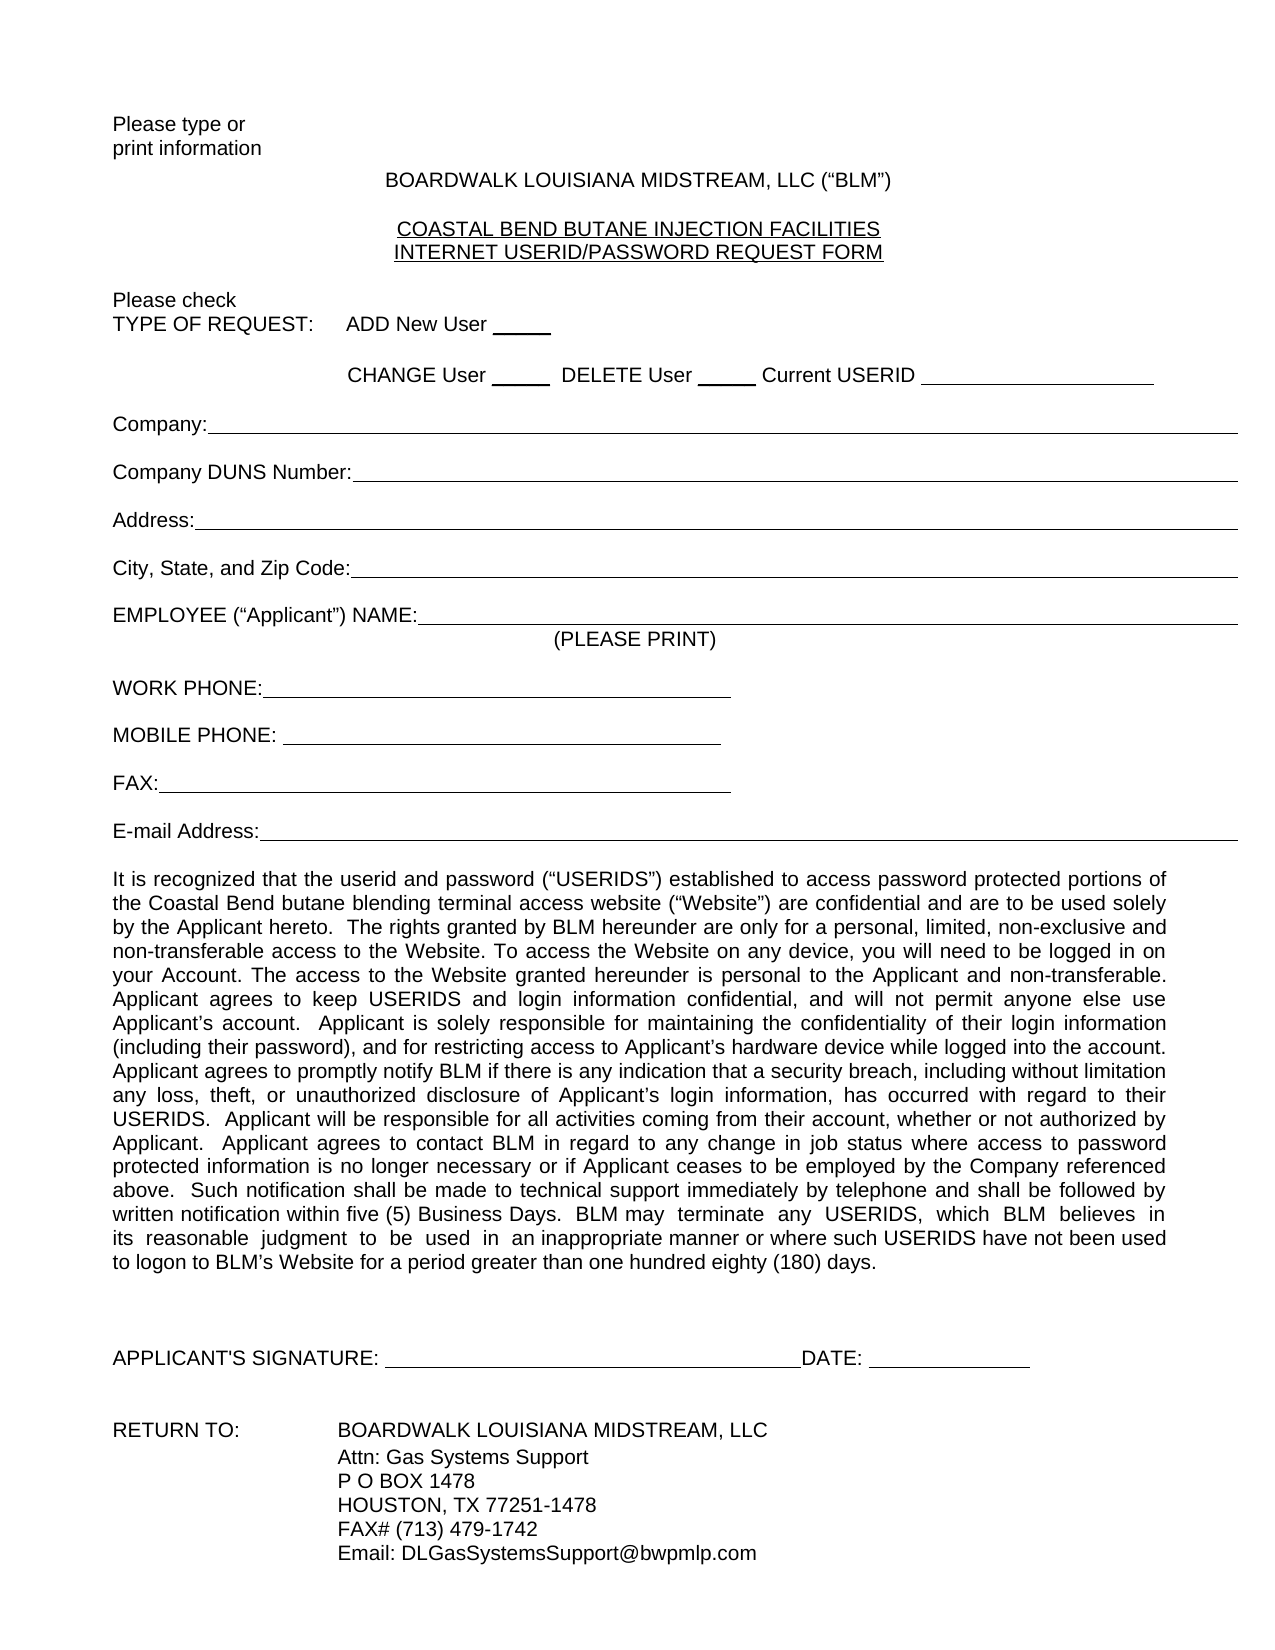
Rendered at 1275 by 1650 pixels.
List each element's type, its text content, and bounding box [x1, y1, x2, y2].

text E-mail Address: [112, 819, 1252, 842]
text RETURN TO: BOARDWALK LOUISIANA MIDSTREAM, LLC [112, 1418, 852, 1442]
text EMPLOYEE (“Applicant”) NAME: (PLEASE PRINT) [112, 603, 1243, 651]
text COASTAL BEND BUTANE INJECTION FACILITIES INTERNET USERID/PASSWORD REQUEST FORM [389, 216, 888, 263]
text FAX# (713) 479-1742 [337, 1517, 1252, 1541]
text Company: [112, 412, 1252, 435]
text TYPE OF REQUEST: ADD New User _____ [112, 311, 1252, 335]
text HOUSTON, TX 77251-1478 [337, 1493, 1252, 1517]
text P O BOX 1478 [337, 1469, 1252, 1493]
text Please type or print information [112, 112, 267, 160]
text Attn: Gas Systems Support [112, 1445, 725, 1469]
text MOBILE PHONE: [112, 723, 1252, 746]
text APPLICANT'S SIGNATURE: DATE: [112, 1346, 1042, 1369]
text Company DUNS Number: [112, 459, 1252, 483]
text CHANGE User _____ DELETE User _____ Current USERID [347, 359, 1252, 387]
text Email: DLGasSystemsSupport@bwpmlp.com [337, 1541, 1252, 1565]
text Address: [112, 508, 1252, 531]
text WORK PHONE: [112, 675, 1252, 699]
text City, State, and Zip Code: [112, 556, 1252, 579]
text BOARDWALK LOUISIANA MIDSTREAM, LLC (“BLM”) [379, 168, 897, 192]
text FAX: [112, 771, 1252, 794]
text It is recognized that the userid and password (“USERIDS”) established to access password protected portions of the Coastal Bend butane blending terminal access website (“Website”) are confidential and are to be used solely by the Applicant hereto. The rights granted by BLM hereunder are only for a personal, limited, non-exclusive and non-transferable access to the Website. To access the Website on any device, you will need to be logged in on your Account. The access to the Website granted hereunder is personal to the Applicant and non-transferable. Applicant agrees to keep USERIDS and login information confidential, and will not permit anyone else use Applicant’s account. Applicant is solely responsible for maintaining the confidentiality of their login information (including their password), and for restricting access to Applicant’s hardware device while logged into the account. Applicant agrees to promptly notify BLM if there is any indication that a security breach, including without limitation any loss, theft, or unauthorized disclosure of Applicant’s login information, has occurred with regard to their USERIDS. Applicant will be responsible for all activities coming from their account, whether or not authorized by Applicant. Applicant agrees to contact BLM in regard to any change in job status where access to password protected information is no longer necessary or if Applicant ceases to be employed by the Company referenced above. Such notification shall be made to technical support immediately by telephone and shall be followed by written notification within five (5) Business Days. BLM may terminate any USERIDS, which BLM believes in its reasonable judgment to be used in an inappropriate manner or where such USERIDS have not been used to logon to BLM’s Website for a period greater than one hundred eighty (180) days. [112, 867, 1168, 1274]
text Please check [112, 287, 1252, 311]
